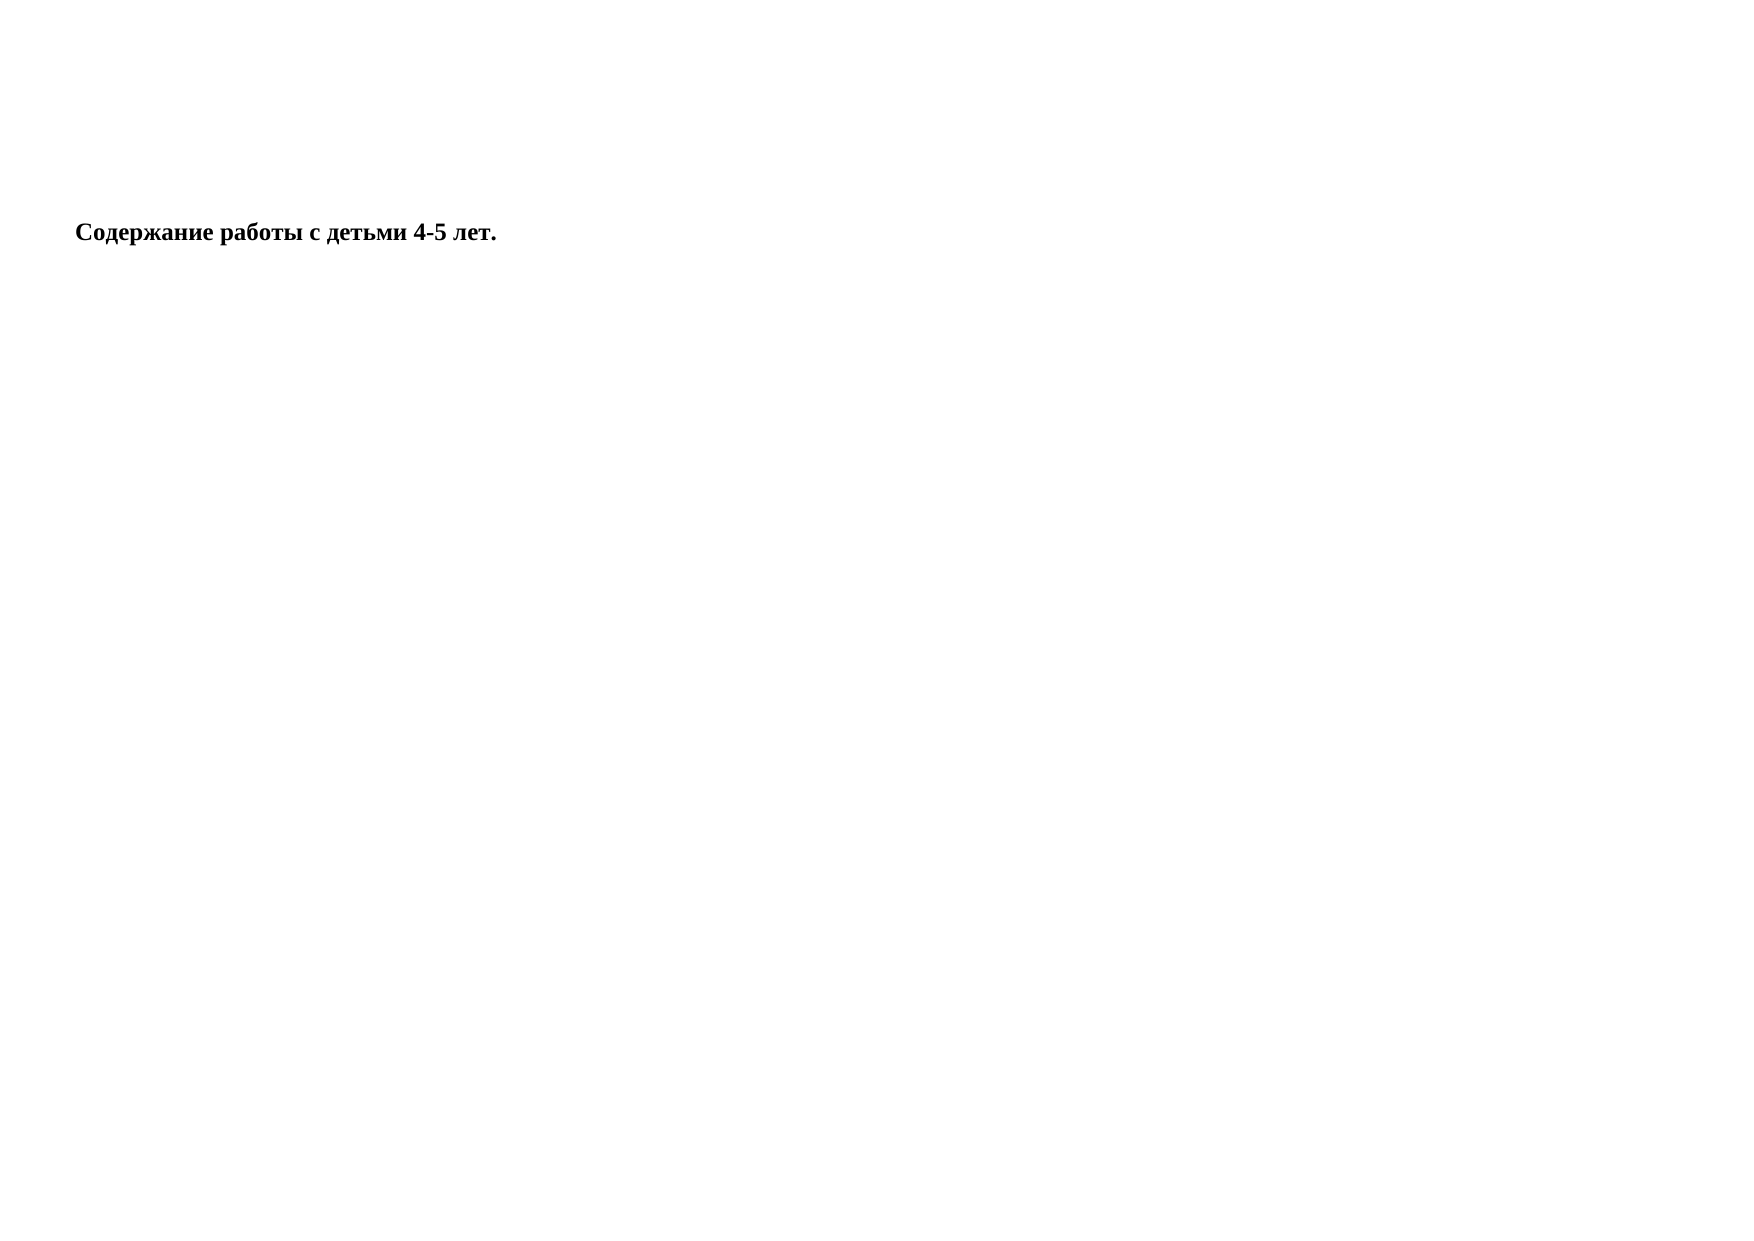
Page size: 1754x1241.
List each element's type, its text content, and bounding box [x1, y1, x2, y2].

text Содержание работы с детьми 4-5 лет. [75, 217, 1679, 246]
